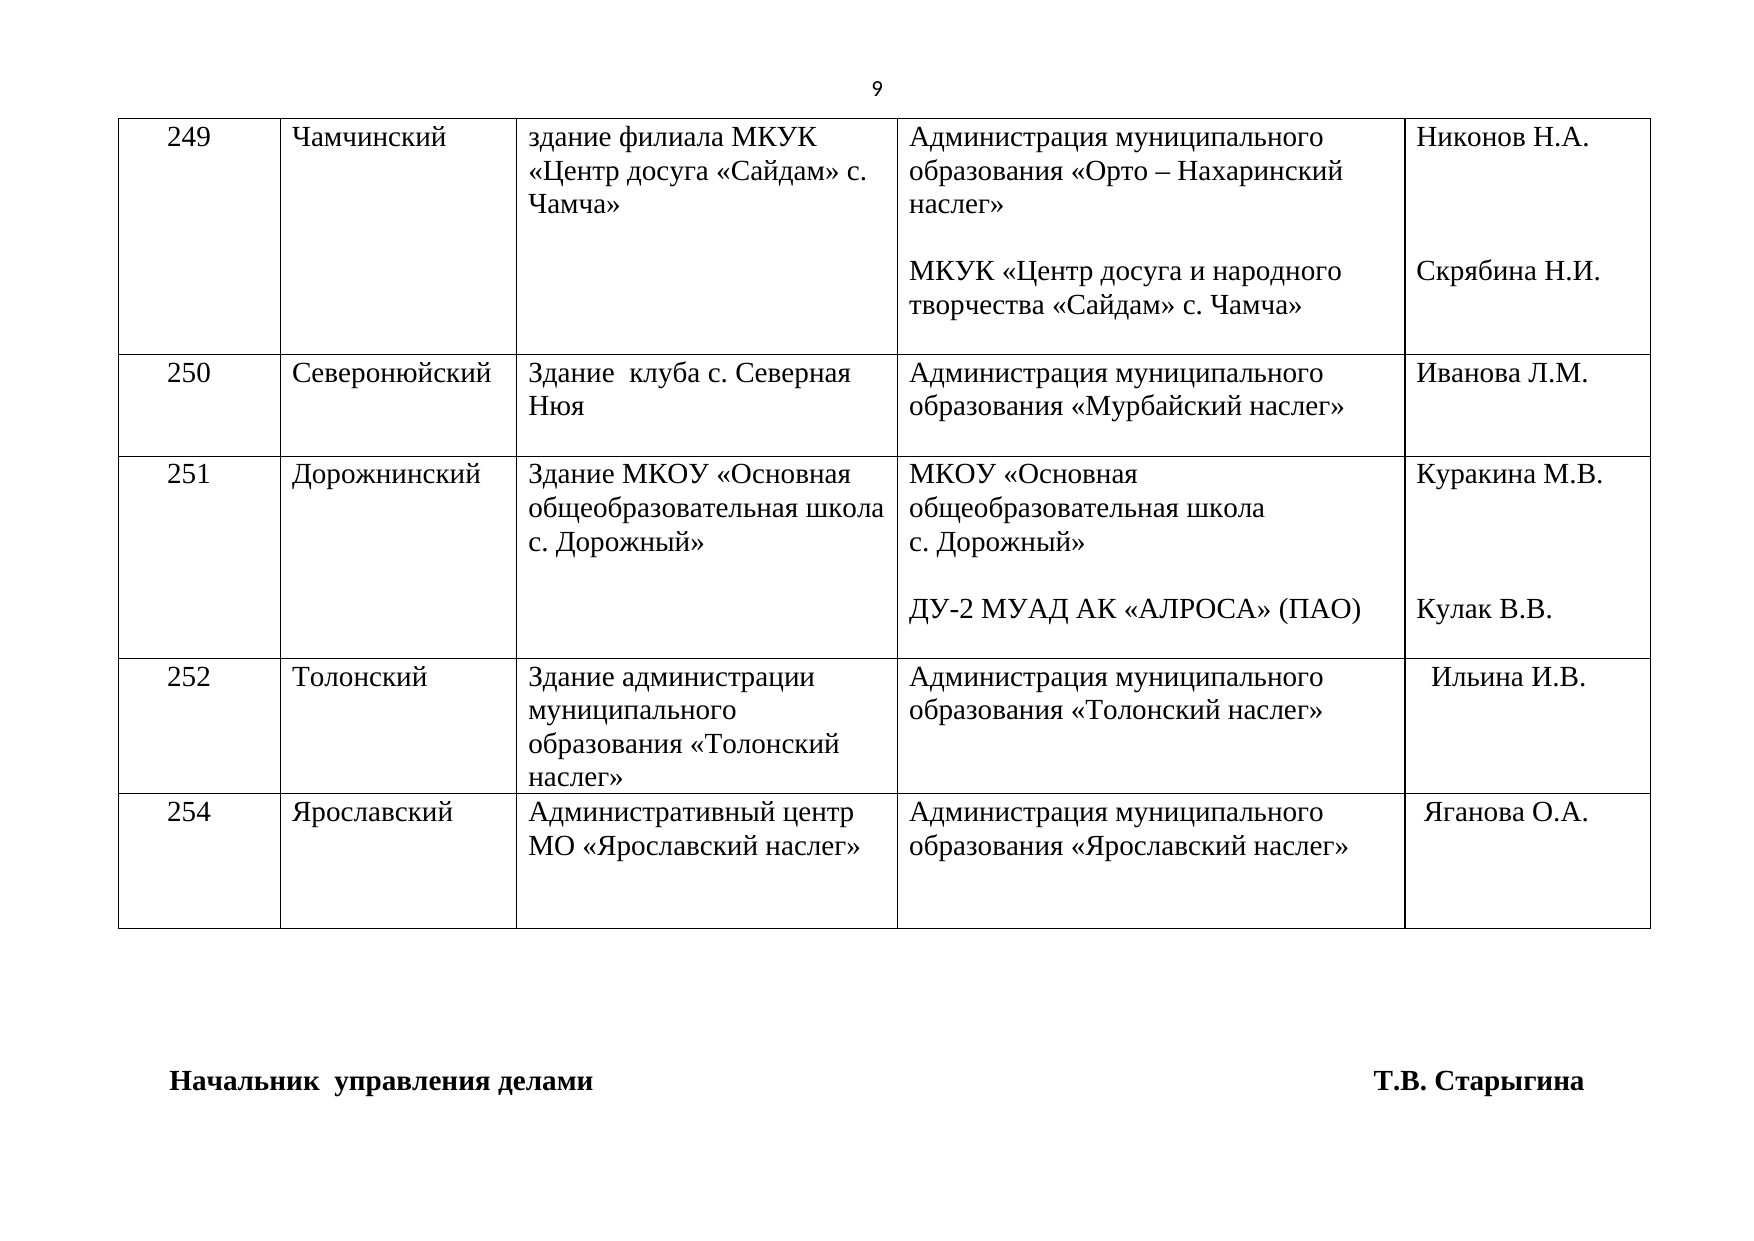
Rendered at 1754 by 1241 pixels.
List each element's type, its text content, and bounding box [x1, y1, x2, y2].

table_cell Здание МКОУ «Основная общеобразовательная школа с. Дорожный» [517, 457, 897, 658]
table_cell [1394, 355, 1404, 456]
table_cell Дорожнинский [281, 457, 516, 658]
table_cell Административный центр МО «Ярославский наслег» [517, 794, 897, 928]
table_cell Никонов Н.А. Скрябина Н.И. [1406, 119, 1650, 354]
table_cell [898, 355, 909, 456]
table_cell Куракина М.В. Кулак В.В. [1406, 457, 1650, 658]
table_cell 254 [119, 794, 280, 928]
table_cell 249 [119, 119, 280, 354]
table_cell 251 [119, 457, 280, 658]
text Начальник управления делами Т.В. Старыгина [118, 1063, 1636, 1097]
table_cell Толонский [281, 659, 516, 793]
table_cell Ярославский [281, 794, 516, 928]
table_cell Северонюйский [281, 355, 516, 456]
table_cell Иванова Л.М. [1406, 355, 1650, 456]
table_cell 252 [119, 659, 280, 793]
table_cell Чамчинский [281, 119, 516, 354]
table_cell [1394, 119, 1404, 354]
table_cell здание филиала МКУК «Центр досуга «Сайдам» с. Чамча» [517, 119, 897, 354]
table_cell 250 [119, 355, 280, 456]
table_cell Здание клуба с. Северная Нюя [517, 355, 897, 456]
